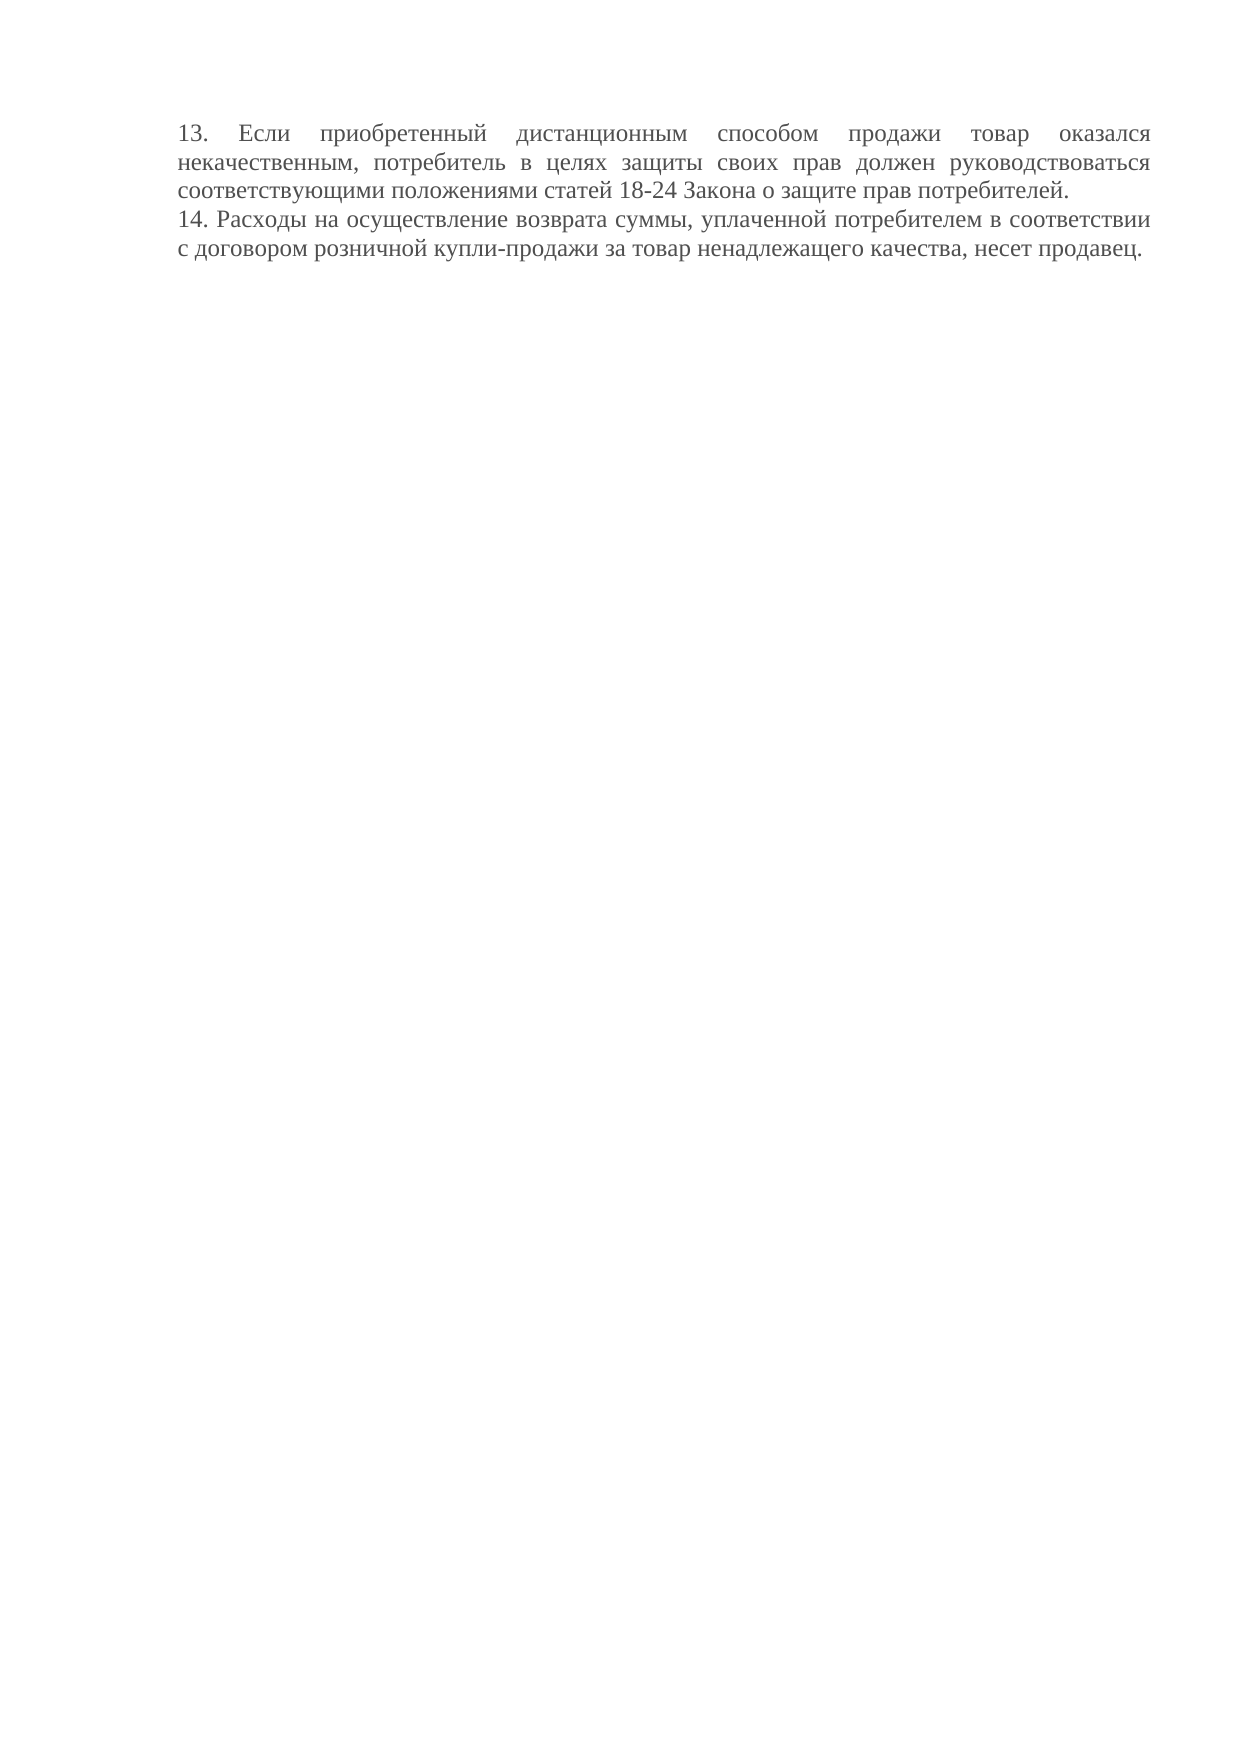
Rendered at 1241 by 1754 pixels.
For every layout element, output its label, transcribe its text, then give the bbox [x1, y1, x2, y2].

text 14. Расходы на осуществление возврата суммы, уплаченной потребителем в соответствии с договором розничной купли-продажи за товар ненадлежащего качества, несет продавец. [177, 204, 1152, 262]
text 13. Если приобретенный дистанционным способом продажи товар оказался некачественным, потребитель в целях защиты своих прав должен руководствоваться соответствующими положениями статей 18-24 Закона о защите прав потребителей. [177, 118, 1152, 204]
